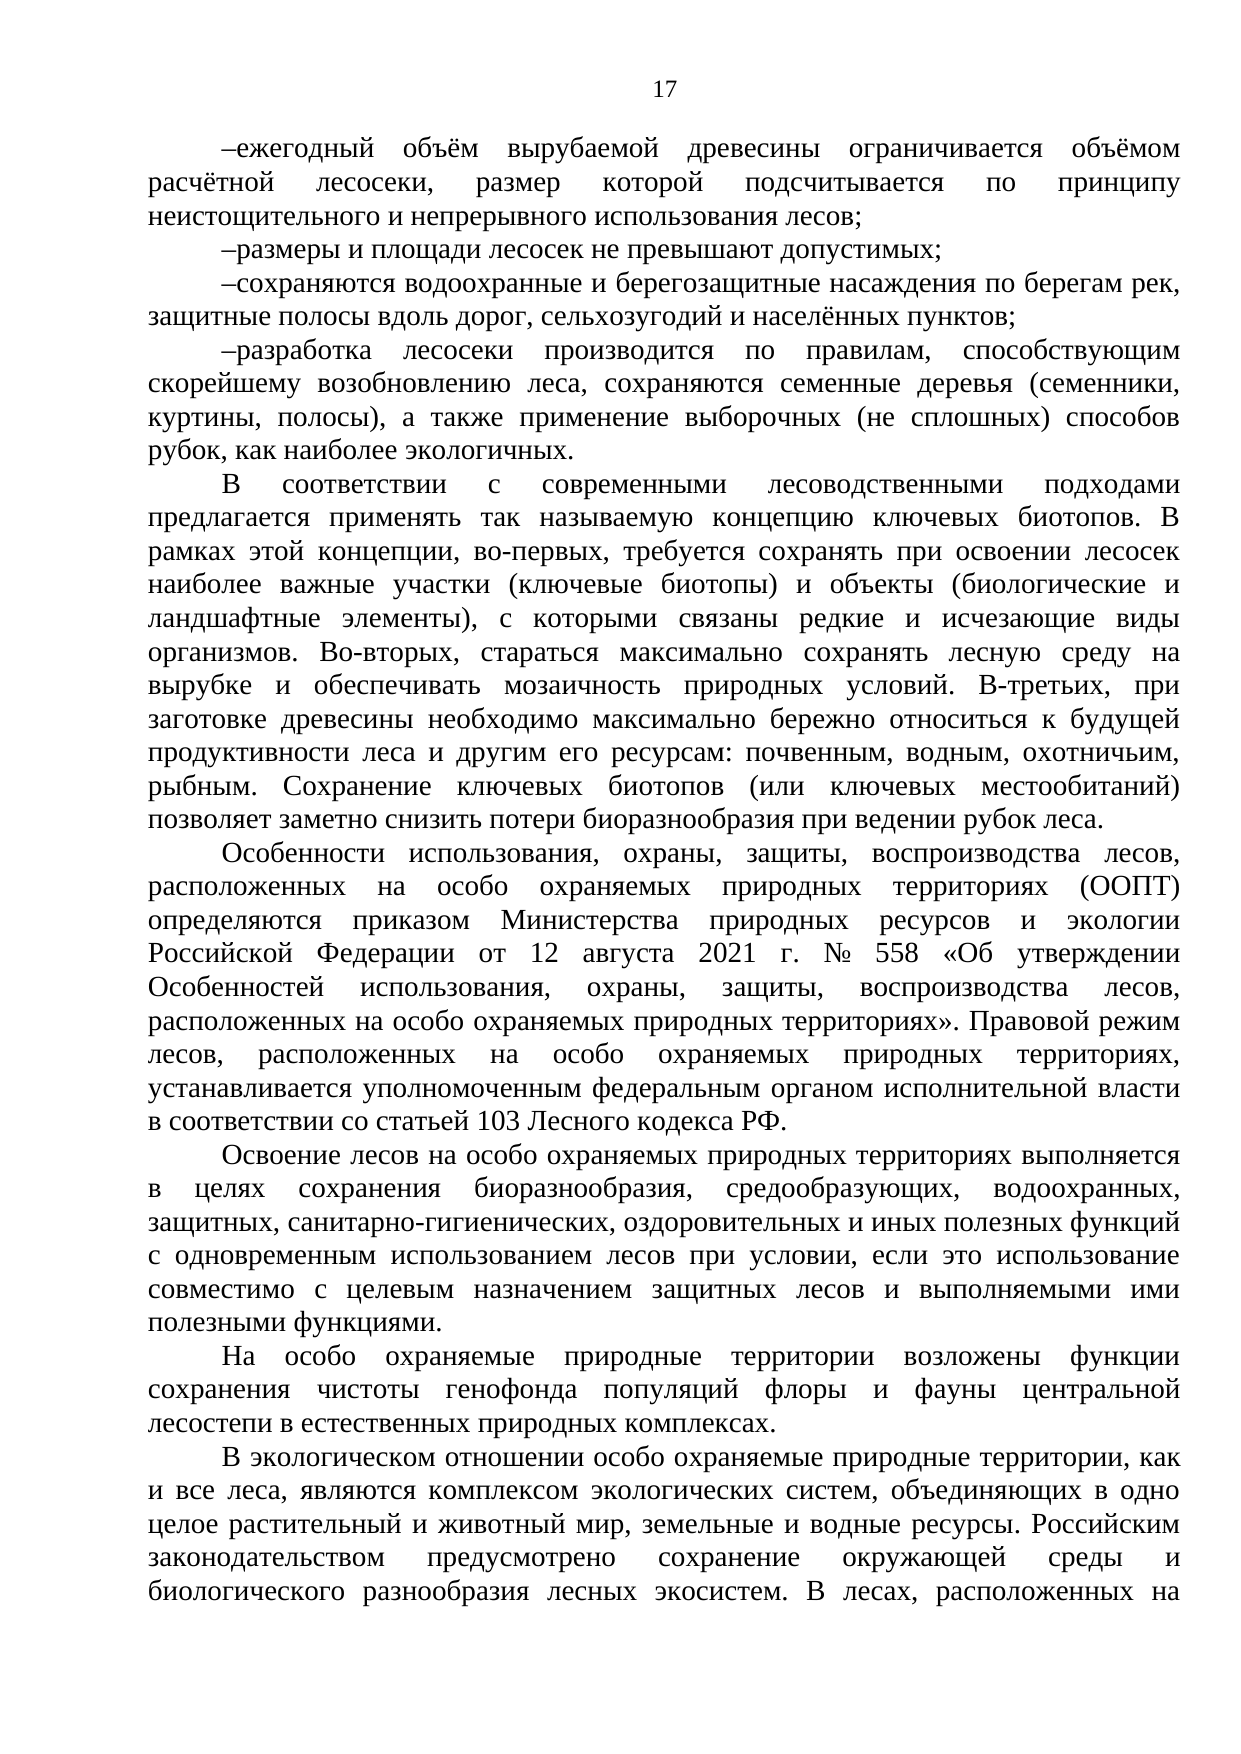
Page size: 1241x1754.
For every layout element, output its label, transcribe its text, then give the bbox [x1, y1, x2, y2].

text –сохраняются водоохранные и берегозащитные насаждения по берегам рек, защитные полосы вдоль дорог, сельхозугодий и населённых пунктов; [148, 265, 1181, 332]
text Особенности использования, охраны, защиты, воспроизводства лесов, расположенных на особо охраняемых природных территориях (ООПТ) определяются приказом Министерства природных ресурсов и экологии Российской Федерации от 12 августа 2021 г. № 558 «Об утверждении Особенностей использования, охраны, защиты, воспроизводства лесов, расположенных на особо охраняемых природных территориях». Правовой режим лесов, расположенных на особо охраняемых природных территориях, устанавливается уполномоченным федеральным органом исполнительной власти в соответствии со статьей 103 Лесного кодекса РФ. [148, 835, 1181, 1137]
text –размеры и площади лесосек не превышают допустимых; [148, 231, 1181, 265]
text –разработка лесосеки производится по правилам, способствующим скорейшему возобновлению леса, сохраняются семенные деревья (семенники, куртины, полосы), а также применение выборочных (не сплошных) способов рубок, как наиболее экологичных. [148, 332, 1181, 466]
text –ежегодный объём вырубаемой древесины ограничивается объёмом расчётной лесосеки, размер которой подсчитывается по принципу неистощительного и непрерывного использования лесов; [148, 131, 1181, 231]
text Освоение лесов на особо охраняемых природных территориях выполняется в целях сохранения биоразнообразия, средообразующих, водоохранных, защитных, санитарно-гигиенических, оздоровительных и иных полезных функций с одновременным использованием лесов при условии, если это использование совместимо с целевым назначением защитных лесов и выполняемыми ими полезными функциями. [148, 1137, 1181, 1338]
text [148, 1439, 1181, 1606]
text На особо охраняемые природные территории возложены функции сохранения чистоты генофонда популяций флоры и фауны центральной лесостепи в естественных природных комплексах. [148, 1338, 1181, 1439]
text В соответствии с современными лесоводственными подходами предлагается применять так называемую концепцию ключевых биотопов. В рамках этой концепции, во-первых, требуется сохранять при освоении лесосек наиболее важные участки (ключевые биотопы) и объекты (биологические и ландшафтные элементы), с которыми связаны редкие и исчезающие виды организмов. Во-вторых, стараться максимально сохранять лесную среду на вырубке и обеспечивать мозаичность природных условий. В-третьих, при заготовке древесины необходимо максимально бережно относиться к будущей продуктивности леса и другим его ресурсам: почвенным, водным, охотничьим, рыбным. Сохранение ключевых биотопов (или ключевых местообитаний) позволяет заметно снизить потери биоразнообразия при ведении рубок леса. [148, 466, 1181, 835]
